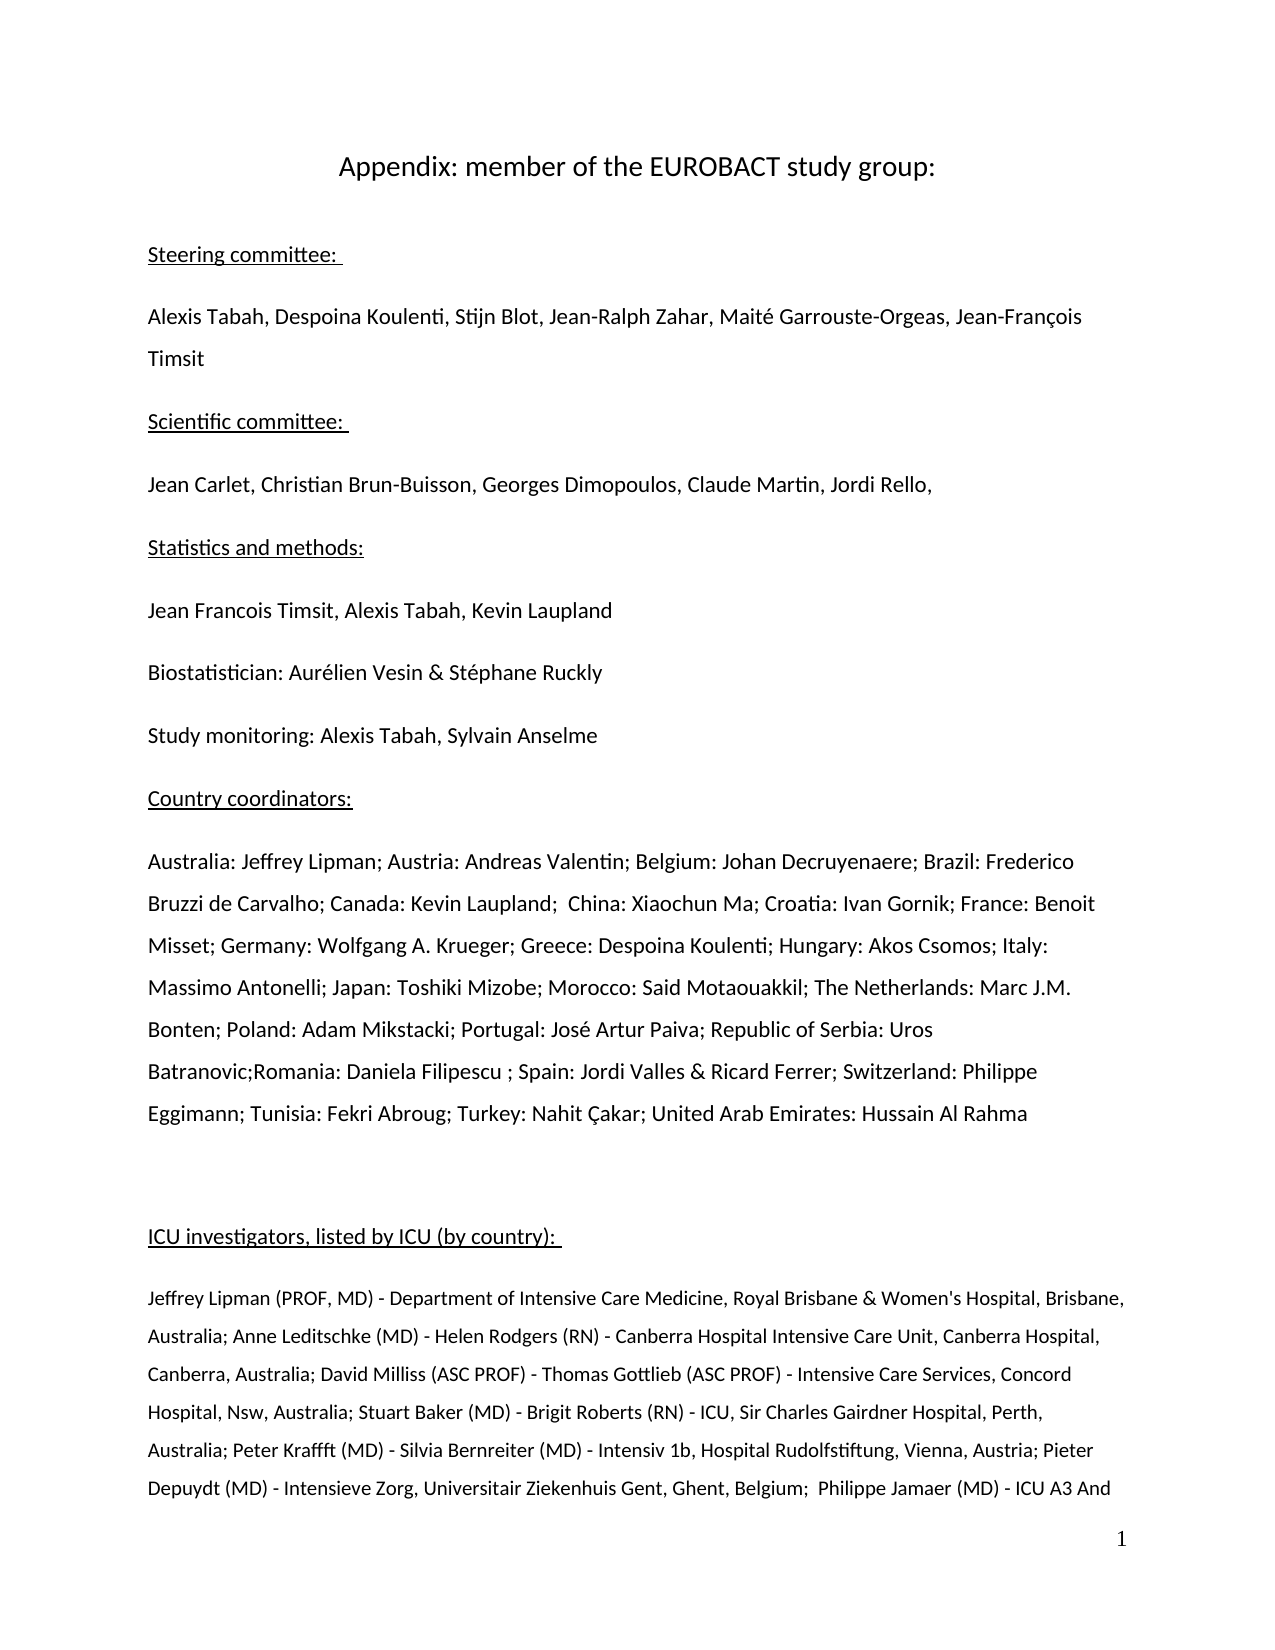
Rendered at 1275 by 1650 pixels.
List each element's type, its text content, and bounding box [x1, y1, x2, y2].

text Study monitoring: Alexis Tabah, Sylvain Anselme [148, 721, 1127, 749]
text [148, 1285, 1127, 1501]
text Appendix: member of the EUROBACT study group: [148, 148, 1127, 183]
text Jean Carlet, Christian Brun-Buisson, Georges Dimopoulos, Claude Martin, Jordi Rello, [148, 470, 1127, 498]
text Country coordinators: [148, 784, 1127, 812]
text Biostatistician: Aurélien Vesin & Stéphane Ruckly [148, 658, 1127, 687]
text Australia: Jeffrey Lipman; Austria: Andreas Valentin; Belgium: Johan Decruyenaere; Brazil: Frederico Bruzzi de Carvalho; Canada: Kevin Laupland; China: Xiaochun Ma; Croatia: Ivan Gornik; France: Benoit Misset; Germany: Wolfgang A. Krueger; Greece: Despoina Koulenti; Hungary: Akos Csomos; Italy: Massimo Antonelli; Japan: Toshiki Mizobe; Morocco: Said Motaouakkil; The Netherlands: Marc J.M. Bonten; Poland: Adam Mikstacki; Portugal: José Artur Paiva; Republic of Serbia: Uros Batranovic;Romania: Daniela Filipescu ; Spain: Jordi Valles & Ricard Ferrer; Switzerland: Philippe Eggimann; Tunisia: Fekri Abroug; Turkey: Nahit Çakar; United Arab Emirates: Hussain Al Rahma [148, 847, 1127, 1127]
text Jean Francois Timsit, Alexis Tabah, Kevin Laupland [148, 596, 1127, 624]
text Steering committee: [148, 240, 1127, 268]
text Statistics and methods: [148, 533, 1127, 561]
text Scientific committee: [148, 407, 1127, 435]
text Alexis Tabah, Despoina Koulenti, Stijn Blot, Jean-Ralph Zahar, Maité Garrouste-Orgeas, Jean-François Timsit [148, 302, 1127, 372]
text ICU investigators, listed by ICU (by country): [148, 1222, 1127, 1250]
